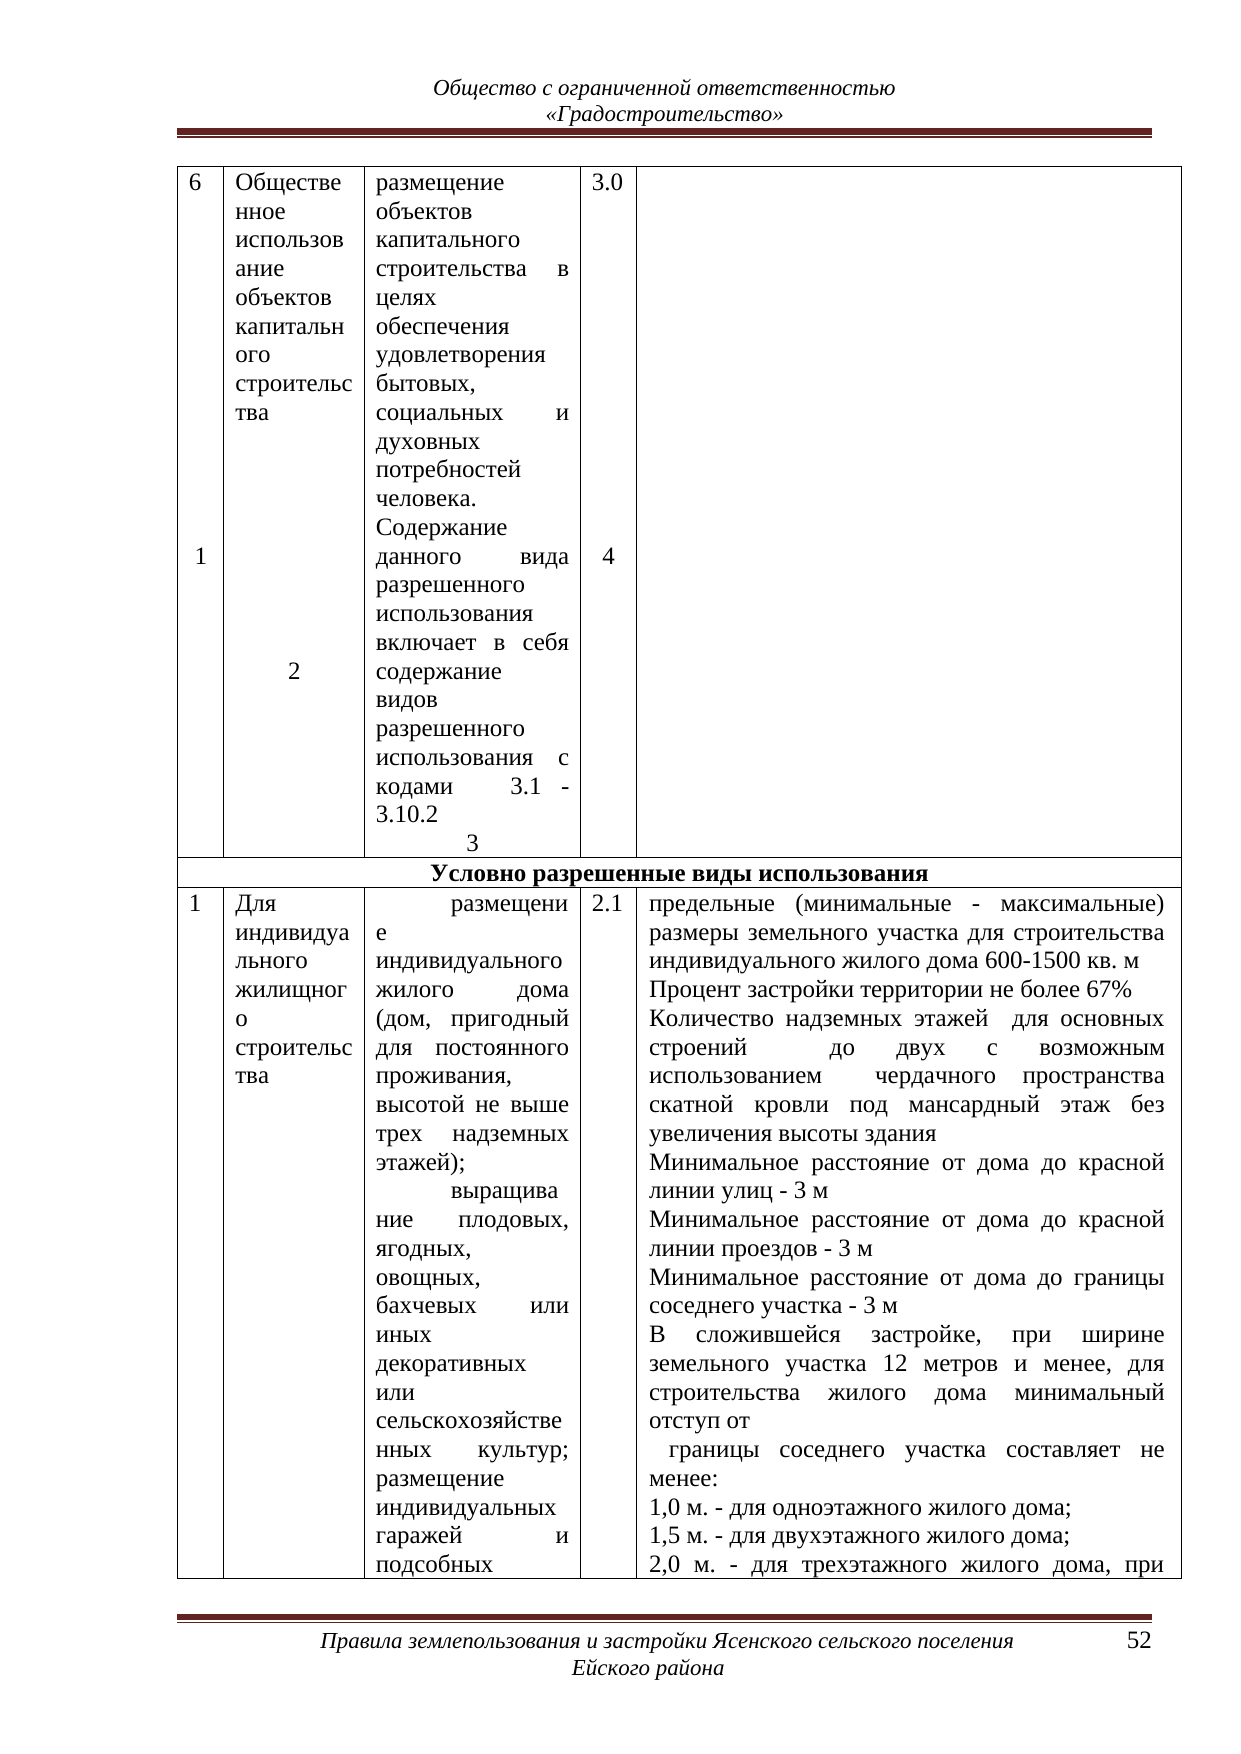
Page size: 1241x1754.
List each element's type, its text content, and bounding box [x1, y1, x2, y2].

table_cell 3.0 4 [581, 167, 636, 857]
table_cell Общественное использование объектов капитального строительства 2 [224, 167, 364, 857]
table_cell 1 [178, 888, 223, 1578]
table_cell 2.1 [581, 888, 636, 1578]
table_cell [365, 888, 580, 1578]
table_cell размещение объектов капитального строительства в целях обеспечения удовлетворения бытовых, социальных и духовных потребностей человека. Содержание данного вида разрешенного использования включает в себя содержание видов разрешенного использования с кодами 3.1 - 3.10.2 3 [365, 167, 580, 857]
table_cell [637, 888, 1181, 1578]
table_cell 6 1 [178, 167, 223, 857]
table_cell Условно разрешенные виды использования [178, 858, 1181, 887]
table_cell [224, 888, 364, 1578]
